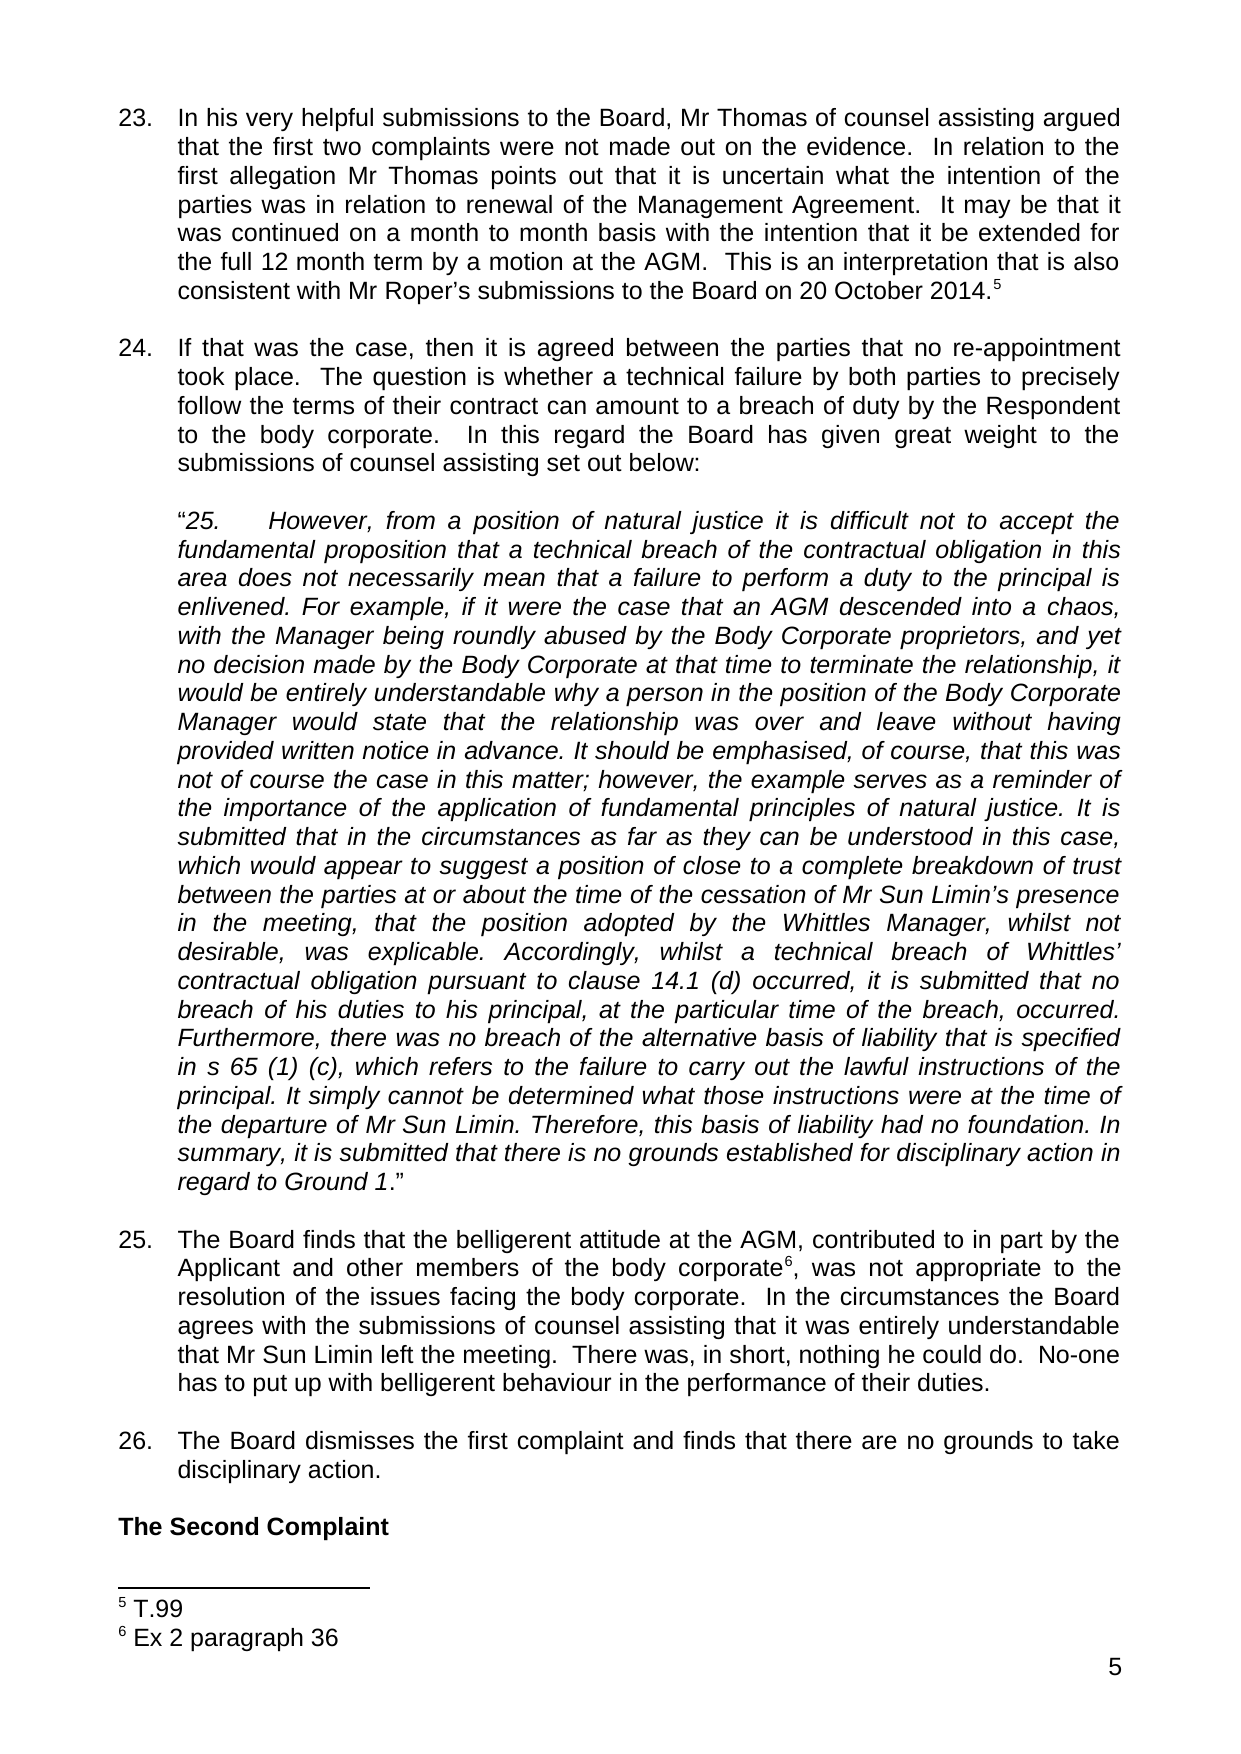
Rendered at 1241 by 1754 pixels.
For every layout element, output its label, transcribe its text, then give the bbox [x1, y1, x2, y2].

text 23. In his very helpful submissions to the Board, Mr Thomas of counsel assisting argued that the first two complaints were not made out on the evidence. In relation to the first allegation Mr Thomas points out that it is uncertain what the intention of the parties was in relation to renewal of the Management Agreement. It may be that it was continued on a month to month basis with the intention that it be extended for the full 12 month term by a motion at the AGM. This is an interpretation that is also consistent with Mr Roper’s submissions to the Board on 20 October 2014. [118, 103, 1122, 304]
text 24. If that was the case, then it is agreed between the parties that no re-appointment took place. The question is whether a technical failure by both parties to precisely follow the terms of their contract can amount to a breach of duty by the Respondent to the body corporate. In this regard the Board has given great weight to the submissions of counsel assisting set out below: [118, 333, 1122, 477]
text The Second Complaint [118, 1512, 1122, 1541]
text 25. The Board finds that the belligerent attitude at the AGM, contributed to in part by the Applicant and other members of the body corporate, was not appropriate to the resolution of the issues facing the body corporate. In the circumstances the Board agrees with the submissions of counsel assisting that it was entirely understandable that Mr Sun Limin left the meeting. There was, in short, nothing he could do. No-one has to put up with belligerent behaviour in the performance of their duties. [118, 1224, 1122, 1397]
text “25. However, from a position of natural justice it is difficult not to accept the fundamental proposition that a technical breach of the contractual obligation in this area does not necessarily mean that a failure to perform a duty to the principal is enlivened. For example, if it were the case that an AGM descended into a chaos, with the Manager being roundly abused by the Body Corporate proprietors, and yet no decision made by the Body Corporate at that time to terminate the relationship, it would be entirely understandable why a person in the position of the Body Corporate Manager would state that the relationship was over and leave without having provided written notice in advance. It should be emphasised, of course, that this was not of course the case in this matter; however, the example serves as a reminder of the importance of the application of fundamental principles of natural justice. It is submitted that in the circumstances as far as they can be understood in this case, which would appear to suggest a position of close to a complete breakdown of trust between the parties at or about the time of the cessation of Mr Sun Limin’s presence in the meeting, that the position adopted by the Whittles Manager, whilst not desirable, was explicable. Accordingly, whilst a technical breach of Whittles’ contractual obligation pursuant to clause 14.1 (d) occurred, it is submitted that no breach of his duties to his principal, at the particular time of the breach, occurred. Furthermore, there was no breach of the alternative basis of liability that is specified in s 65 (1) (c), which refers to the failure to carry out the lawful instructions of the principal. It simply cannot be determined what those instructions were at the time of the departure of Mr Sun Limin. Therefore, this basis of liability had no foundation. In summary, it is submitted that there is no grounds established for disciplinary action in regard to Ground 1.” [177, 506, 1122, 1196]
text 26. The Board dismisses the first complaint and finds that there are no grounds to take disciplinary action. [118, 1426, 1122, 1483]
